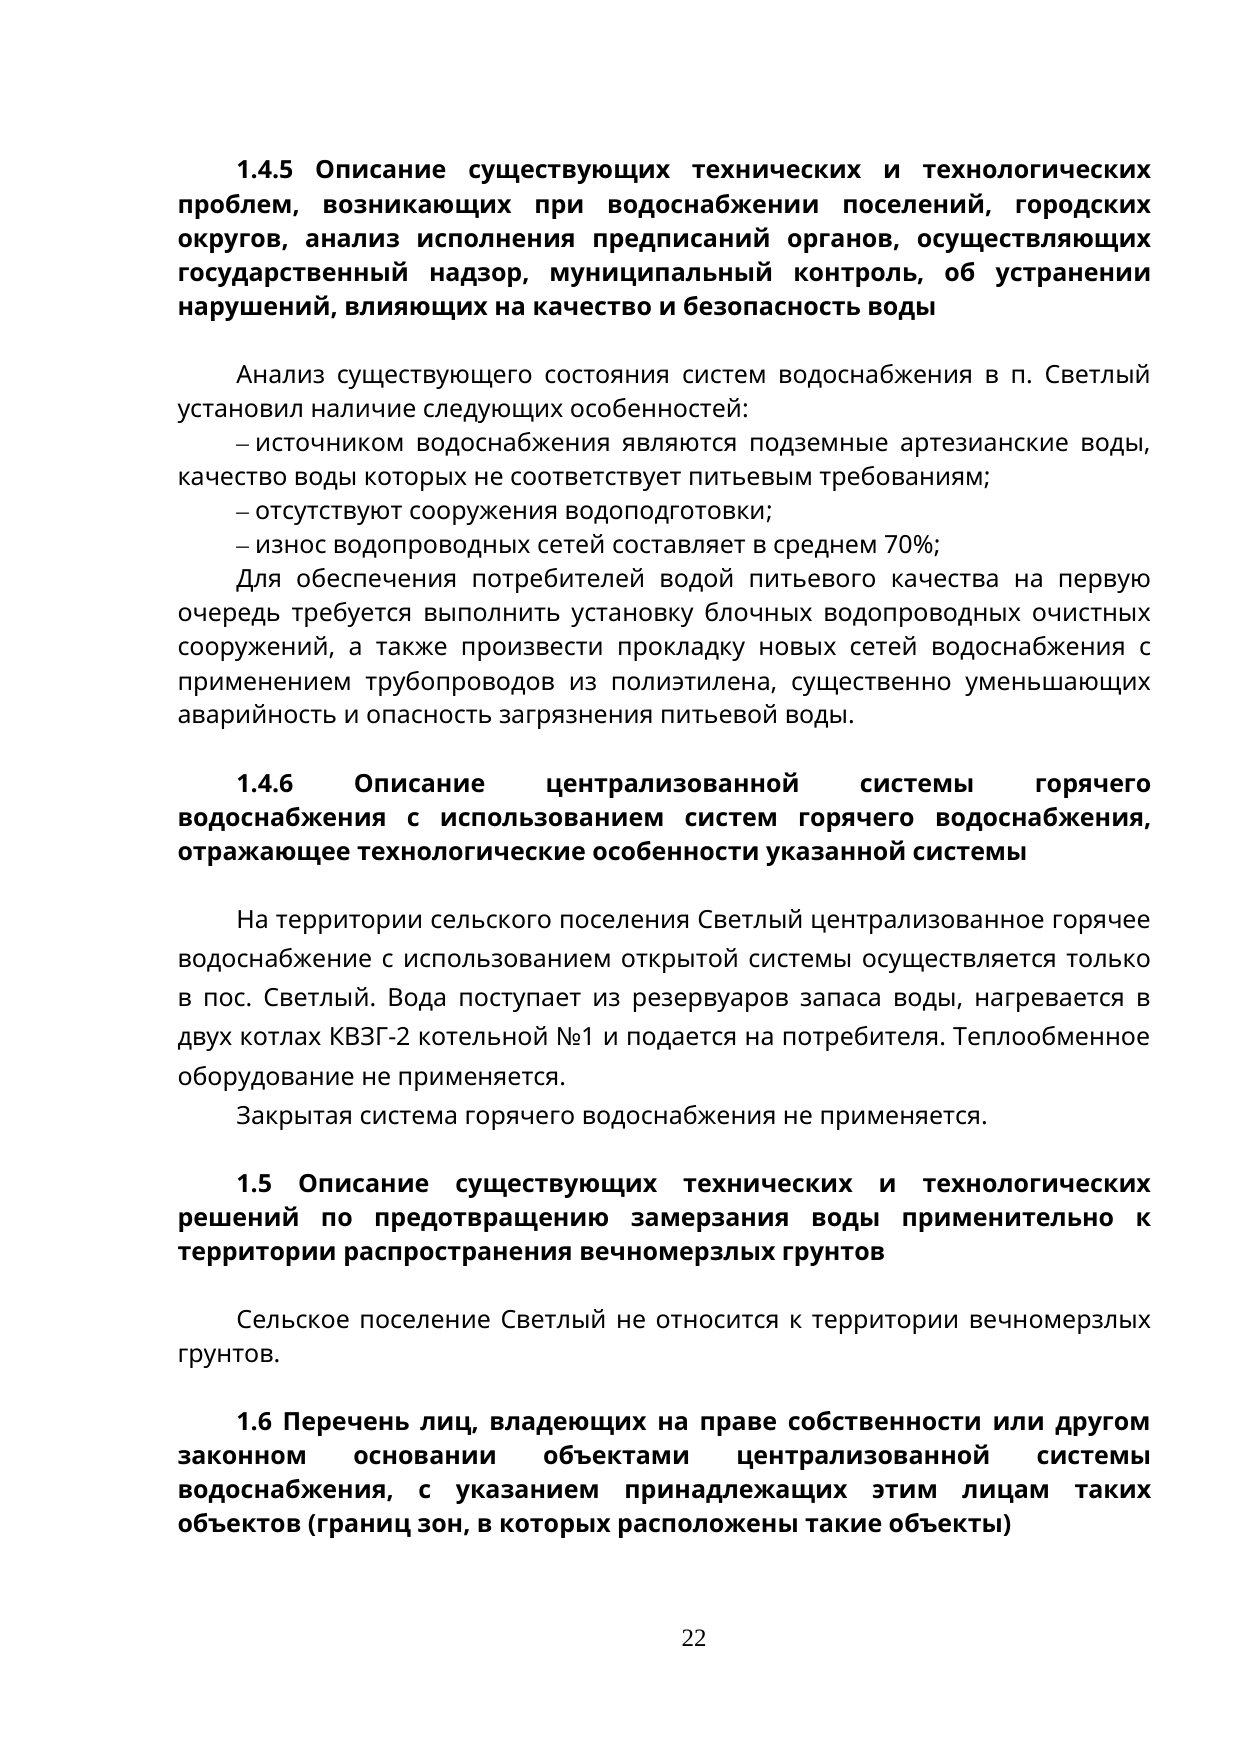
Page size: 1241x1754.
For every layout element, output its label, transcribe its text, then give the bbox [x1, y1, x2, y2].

list отсутствуют сооружения водоподготовки; [177, 493, 1152, 527]
text 1.4.5 Описание существующих технических и технологических проблем, возникающих при водоснабжении поселений, городских округов, анализ исполнения предписаний органов, осуществляющих государственный надзор, муниципальный контроль, об устранении нарушений, влияющих на качество и безопасность воды [177, 152, 1152, 322]
text Сельское поселение Светлый не относится к территории вечномерзлых грунтов. [177, 1302, 1152, 1370]
list источником водоснабжения являются подземные артезианские воды, качество воды которых не соответствует питьевым требованиям; [177, 425, 1152, 493]
text Анализ существующего состояния систем водоснабжения в п. Светлый установил наличие следующих особенностей: [177, 357, 1152, 425]
list износ водопроводных сетей составляет в среднем 70%; [177, 527, 1152, 561]
text 1.6 Перечень лиц, владеющих на праве собственности или другом законном основании объектами централизованной системы водоснабжения, с указанием принадлежащих этим лицам таких объектов (границ зон, в которых расположены такие объекты) [177, 1404, 1152, 1540]
text Закрытая система горячего водоснабжения не применяется. [177, 1097, 1152, 1131]
text 1.4.6 Описание централизованной системы горячего водоснабжения с использованием систем горячего водоснабжения, отражающее технологические особенности указанной системы [177, 765, 1152, 867]
text Для обеспечения потребителей водой питьевого качества на первую очередь требуется выполнить установку блочных водопроводных очистных сооружений, а также произвести прокладку новых сетей водоснабжения с применением трубопроводов из полиэтилена, существенно уменьшающих аварийность и опасность загрязнения питьевой воды. [177, 561, 1152, 731]
text На территории сельского поселения Светлый централизованное горячее водоснабжение с использованием открытой системы осуществляется только в пос. Светлый. Вода поступает из резервуаров запаса воды, нагревается в двух котлах КВЗГ-2 котельной №1 и подается на потребителя. Теплообменное оборудование не применяется. [177, 902, 1152, 1092]
text 1.5 Описание существующих технических и технологических решений по предотвращению замерзания воды применительно к территории распространения вечномерзлых грунтов [177, 1166, 1152, 1268]
